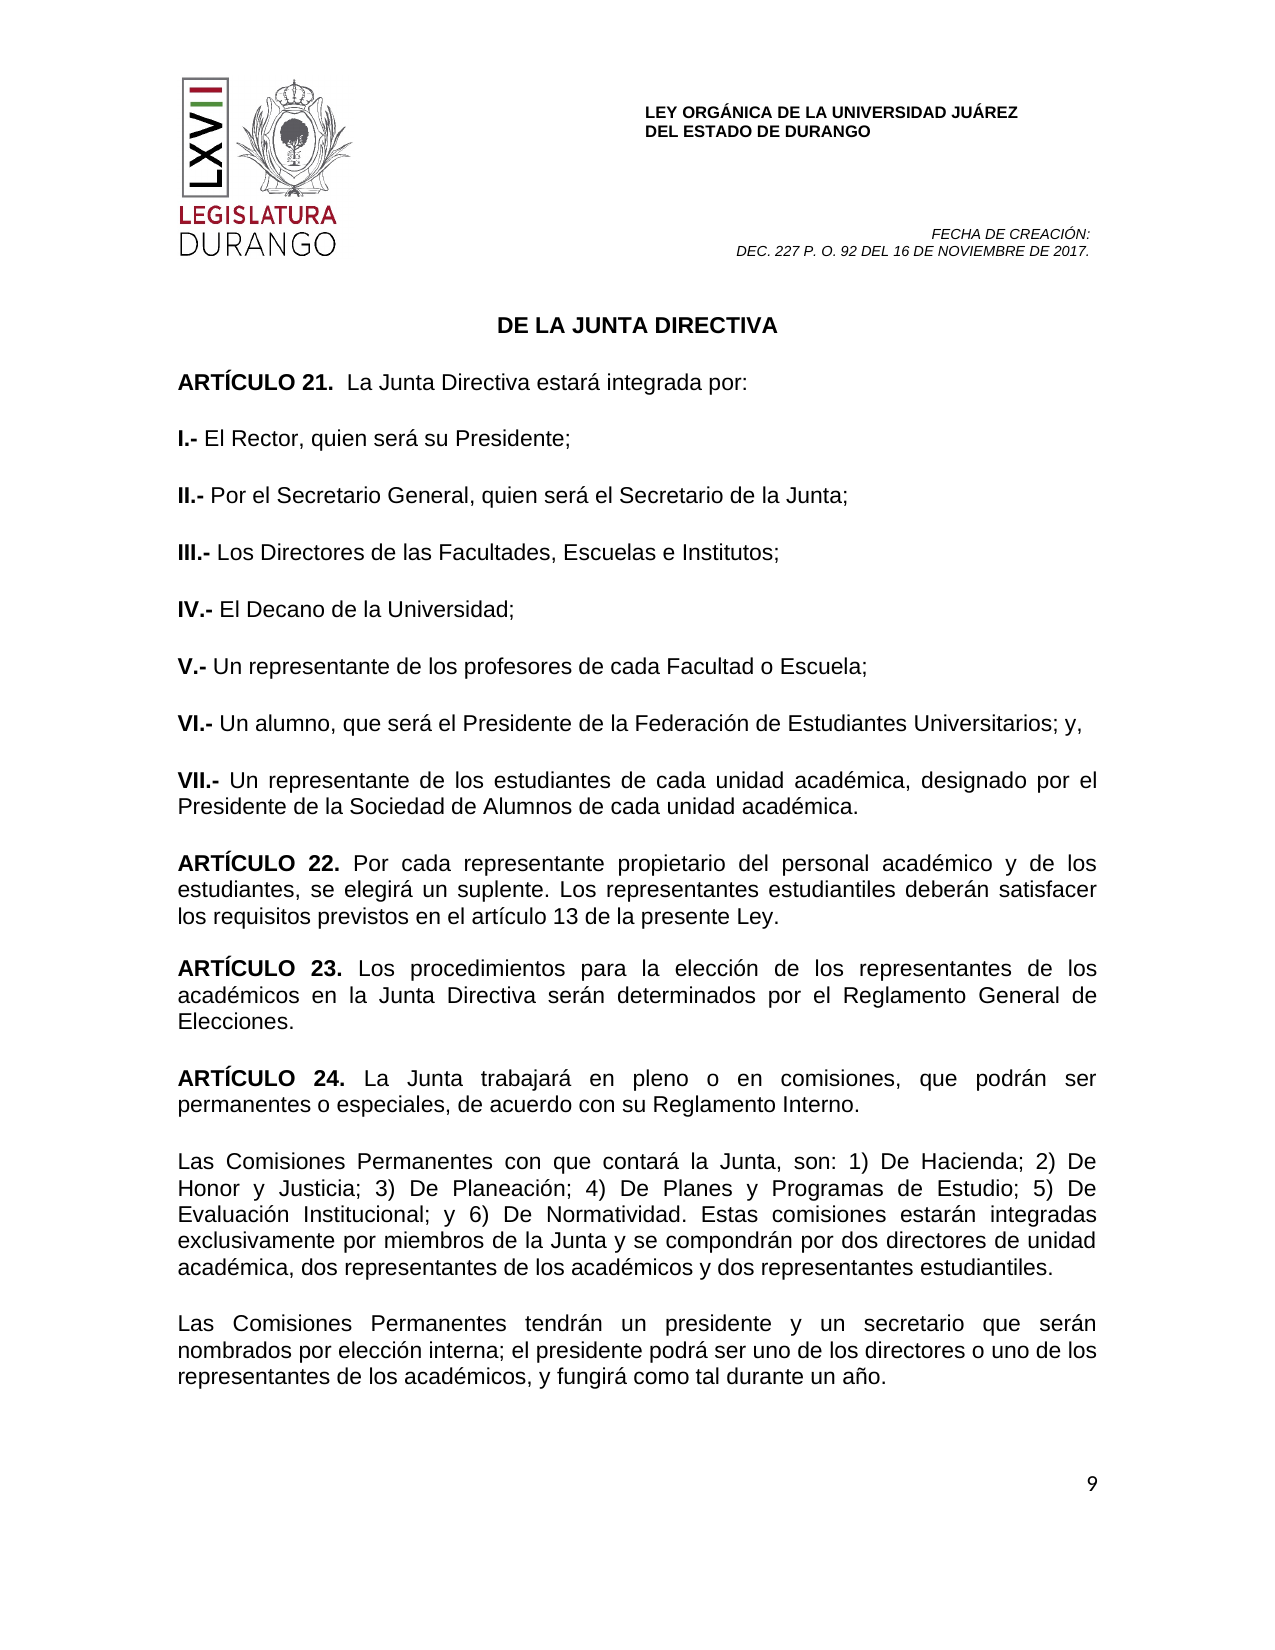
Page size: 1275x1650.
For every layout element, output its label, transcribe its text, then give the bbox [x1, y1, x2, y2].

text Las Comisiones Permanentes tendrán un presidente y un secretario que serán nombrados por elección interna; el presidente podrá ser uno de los directores o uno de los representantes de los académicos, y fungirá como tal durante un año. [177, 1310, 1098, 1389]
text ARTÍCULO 23. Los procedimientos para la elección de los representantes de los académicos en la Junta Directiva serán determinados por el Reglamento General de Elecciones. [177, 955, 1098, 1034]
text II.- Por el Secretario General, quien será el Secretario de la Junta; [177, 482, 1098, 509]
text V.- Un representante de los profesores de cada Facultad o Escuela; [177, 653, 1098, 679]
picture [177, 75, 355, 259]
text DE LA JUNTA DIRECTIVA [177, 312, 1098, 338]
text VI.- Un alumno, que será el Presidente de la Federación de Estudiantes Universitarios; y, [177, 710, 1098, 736]
text ARTÍCULO 24. La Junta trabajará en pleno o en comisiones, que podrán ser permanentes o especiales, de acuerdo con su Reglamento Interno. [177, 1065, 1098, 1118]
text ARTÍCULO 21. La Junta Directiva estará integrada por: [177, 368, 1098, 395]
text Las Comisiones Permanentes con que contará la Junta, son: 1) De Hacienda; 2) De Honor y Justicia; 3) De Planeación; 4) De Planes y Programas de Estudio; 5) De Evaluación Institucional; y 6) De Normatividad. Estas comisiones estarán integradas exclusivamente por miembros de la Junta y se compondrán por dos directores de unidad académica, dos representantes de los académicos y dos representantes estudiantiles. [177, 1148, 1098, 1280]
text ARTÍCULO 22. Por cada representante propietario del personal académico y de los estudiantes, se elegirá un suplente. Los representantes estudiantiles deberán satisfacer los requisitos previstos en el artículo 13 de la presente Ley. [177, 850, 1098, 929]
text III.- Los Directores de las Facultades, Escuelas e Institutos; [177, 539, 1098, 566]
text IV.- El Decano de la Universidad; [177, 596, 1098, 622]
text VII.- Un representante de los estudiantes de cada unidad académica, designado por el Presidente de la Sociedad de Alumnos de cada unidad académica. [177, 767, 1098, 819]
text I.- El Rector, quien será su Presidente; [177, 425, 1098, 452]
